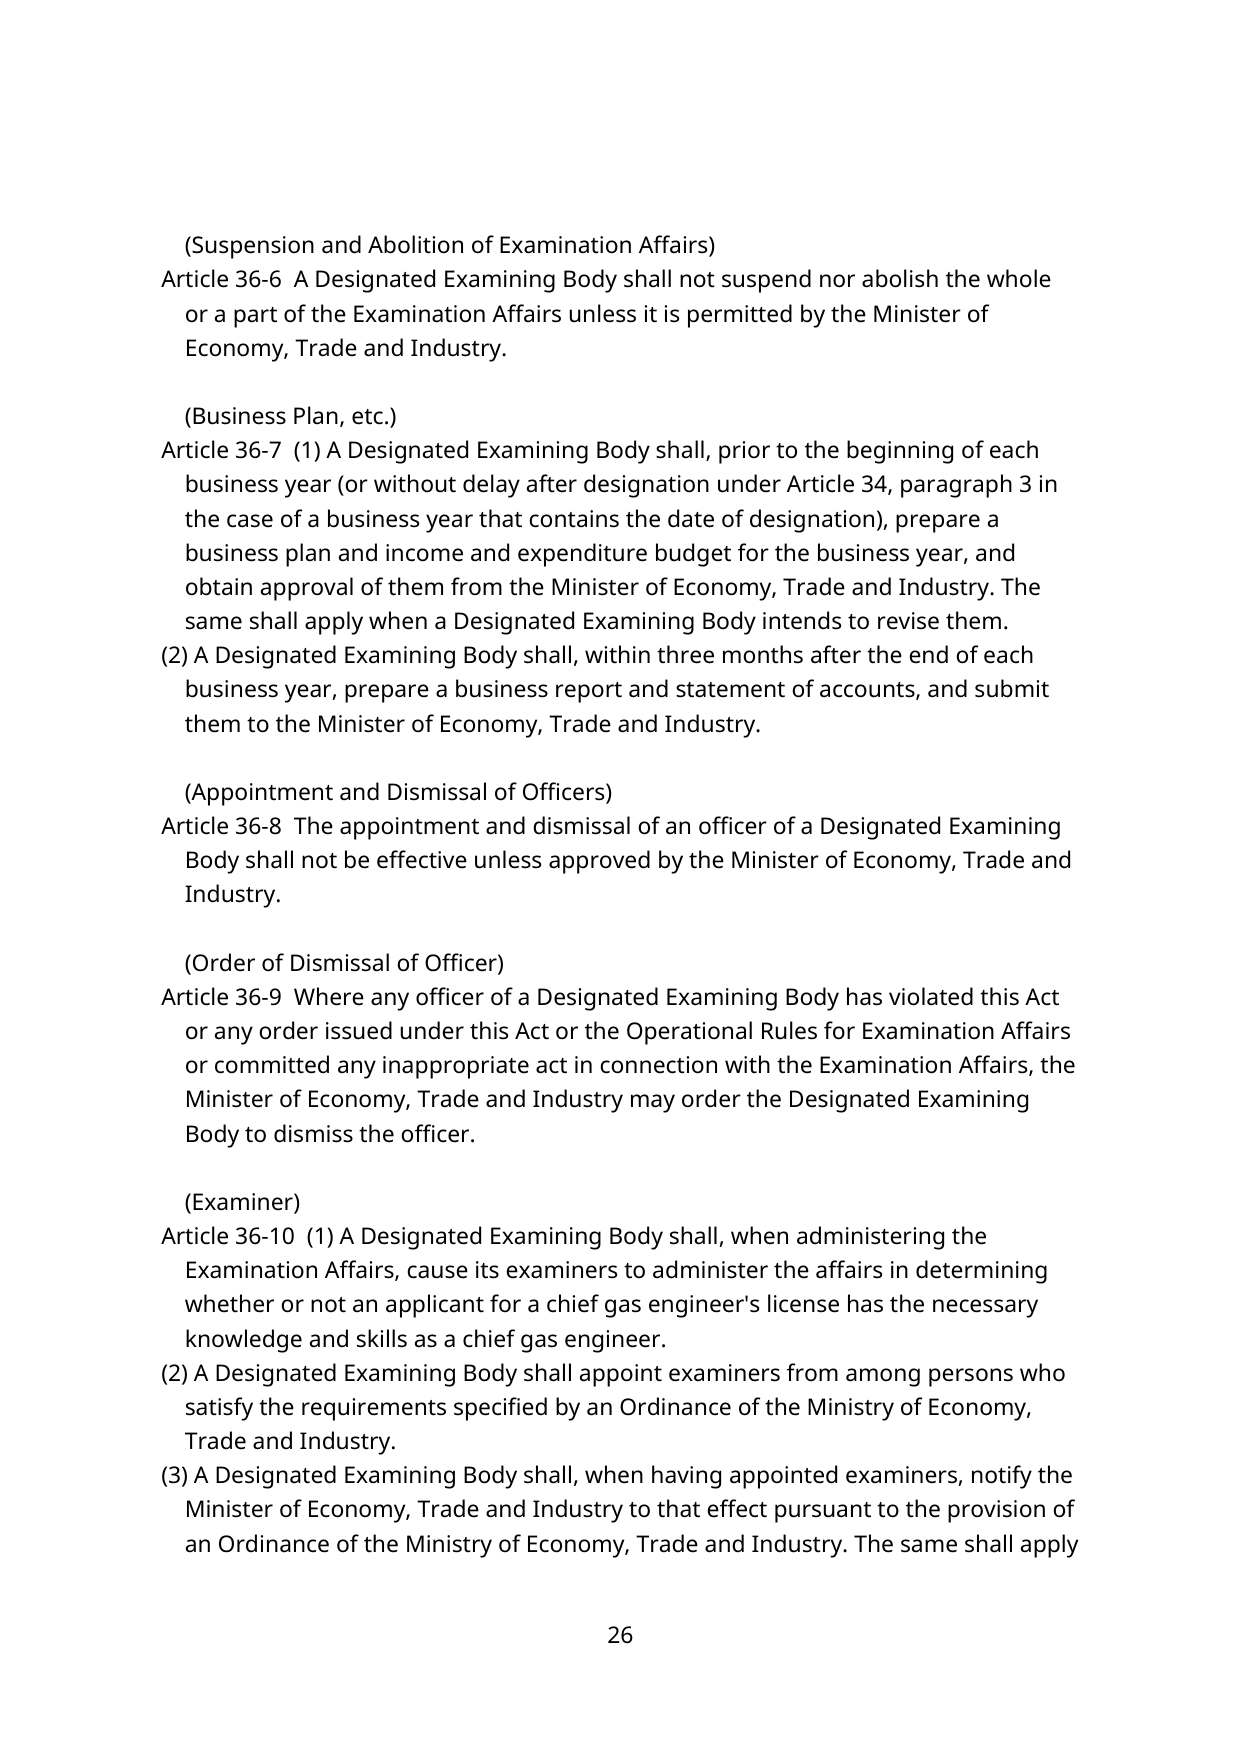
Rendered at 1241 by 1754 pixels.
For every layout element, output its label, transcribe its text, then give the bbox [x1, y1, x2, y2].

text (Suspension and Abolition of Examination Affairs) [184, 228, 1079, 262]
text (2) A Designated Examining Body shall, within three months after the end of each business year, prepare a business report and statement of accounts, and submit them to the Minister of Economy, Trade and Industry. [161, 638, 1079, 740]
text (Business Plan, etc.) [184, 399, 1079, 433]
text (2) A Designated Examining Body shall appoint examiners from among persons who satisfy the requirements specified by an Ordinance of the Ministry of Economy, Trade and Industry. [161, 1355, 1079, 1458]
text Article 36-9 Where any officer of a Designated Examining Body has violated this Act or any order issued under this Act or the Operational Rules for Examination Affairs or committed any inappropriate act in connection with the Examination Affairs, the Minister of Economy, Trade and Industry may order the Designated Examining Body to dismiss the officer. [161, 979, 1079, 1150]
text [161, 1458, 1079, 1560]
text Article 36-8 The appointment and dismissal of an officer of a Designated Examining Body shall not be effective unless approved by the Minister of Economy, Trade and Industry. [161, 809, 1079, 911]
text (Examiner) [184, 1184, 1079, 1219]
text (Order of Dismissal of Officer) [184, 945, 1079, 979]
text Article 36-6 A Designated Examining Body shall not suspend nor abolish the whole or a part of the Examination Affairs unless it is permitted by the Minister of Economy, Trade and Industry. [161, 262, 1079, 364]
text Article 36-10 (1) A Designated Examining Body shall, when administering the Examination Affairs, cause its examiners to administer the affairs in determining whether or not an applicant for a chief gas engineer's license has the necessary knowledge and skills as a chief gas engineer. [161, 1219, 1079, 1355]
text Article 36-7 (1) A Designated Examining Body shall, prior to the beginning of each business year (or without delay after designation under Article 34, paragraph 3 in the case of a business year that contains the date of designation), prepare a business plan and income and expenditure budget for the business year, and obtain approval of them from the Minister of Economy, Trade and Industry. The same shall apply when a Designated Examining Body intends to revise them. [161, 433, 1079, 638]
text (Appointment and Dismissal of Officers) [184, 774, 1079, 809]
